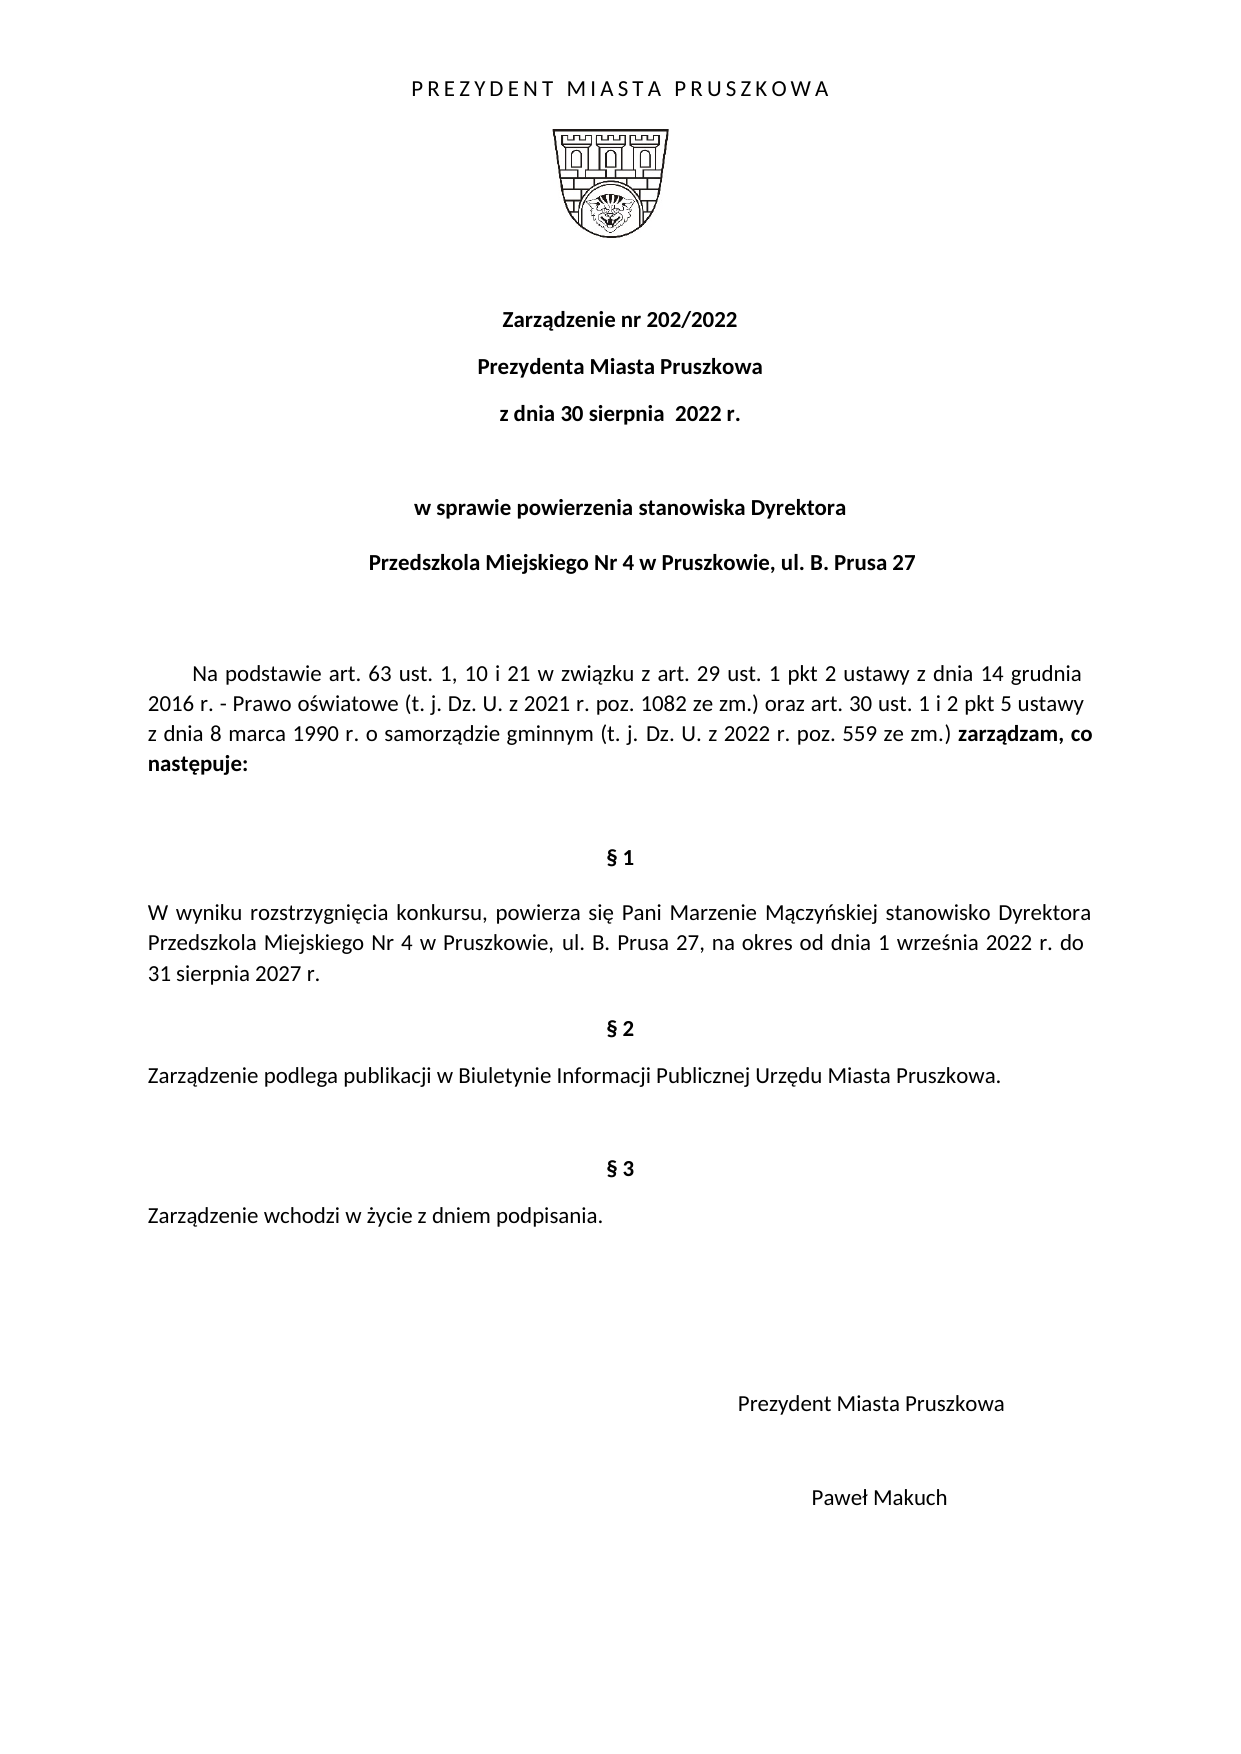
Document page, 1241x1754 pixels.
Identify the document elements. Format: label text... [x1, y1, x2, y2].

text w sprawie powierzenia stanowiska Dyrektora [148, 493, 1093, 521]
text Zarządzenie wchodzi w życie z dniem podpisania. [148, 1201, 1093, 1229]
text Zarządzenie podlega publikacji w Biuletynie Informacji Publicznej Urzędu Miasta Pruszkowa. [148, 1061, 1093, 1089]
text Prezydenta Miasta Pruszkowa [148, 352, 1093, 380]
text z dnia 30 sierpnia 2022 r. [148, 399, 1093, 427]
text Zarządzenie nr 202/2022 [148, 306, 1093, 333]
text Prezydent Miasta Pruszkowa [148, 74, 1093, 102]
text Paweł Makuch [148, 1483, 1093, 1511]
picture [552, 129, 669, 238]
text § 1 [148, 843, 1093, 871]
text Prezydent Miasta Pruszkowa [664, 1389, 1093, 1417]
text W wyniku rozstrzygnięcia konkursu, powierza się Pani Marzenie Mączyńskiej stanowisko Dyrektora Przedszkola Miejskiego Nr 4 w Pruszkowie, ul. B. Prusa 27, na okres od dnia 1 września 2022 r. do 31 sierpnia 2027 r. [148, 898, 1093, 987]
text Na podstawie art. 63 ust. 1, 10 i 21 w związku z art. 29 ust. 1 pkt 2 ustawy z dnia 14 grudnia 2016 r. - Prawo oświatowe (t. j. Dz. U. z 2021 r. poz. 1082 ze zm.) oraz art. 30 ust. 1 i 2 pkt 5 ustawy z dnia 8 marca 1990 r. o samorządzie gminnym (t. j. Dz. U. z 2022 r. poz. 559 ze zm.) zarządzam, co następuje: [148, 659, 1093, 777]
text § 2 [148, 1014, 1093, 1042]
text Przedszkola Miejskiego Nr 4 w Pruszkowie, ul. B. Prusa 27 [148, 548, 1093, 576]
text § 3 [148, 1154, 1093, 1182]
